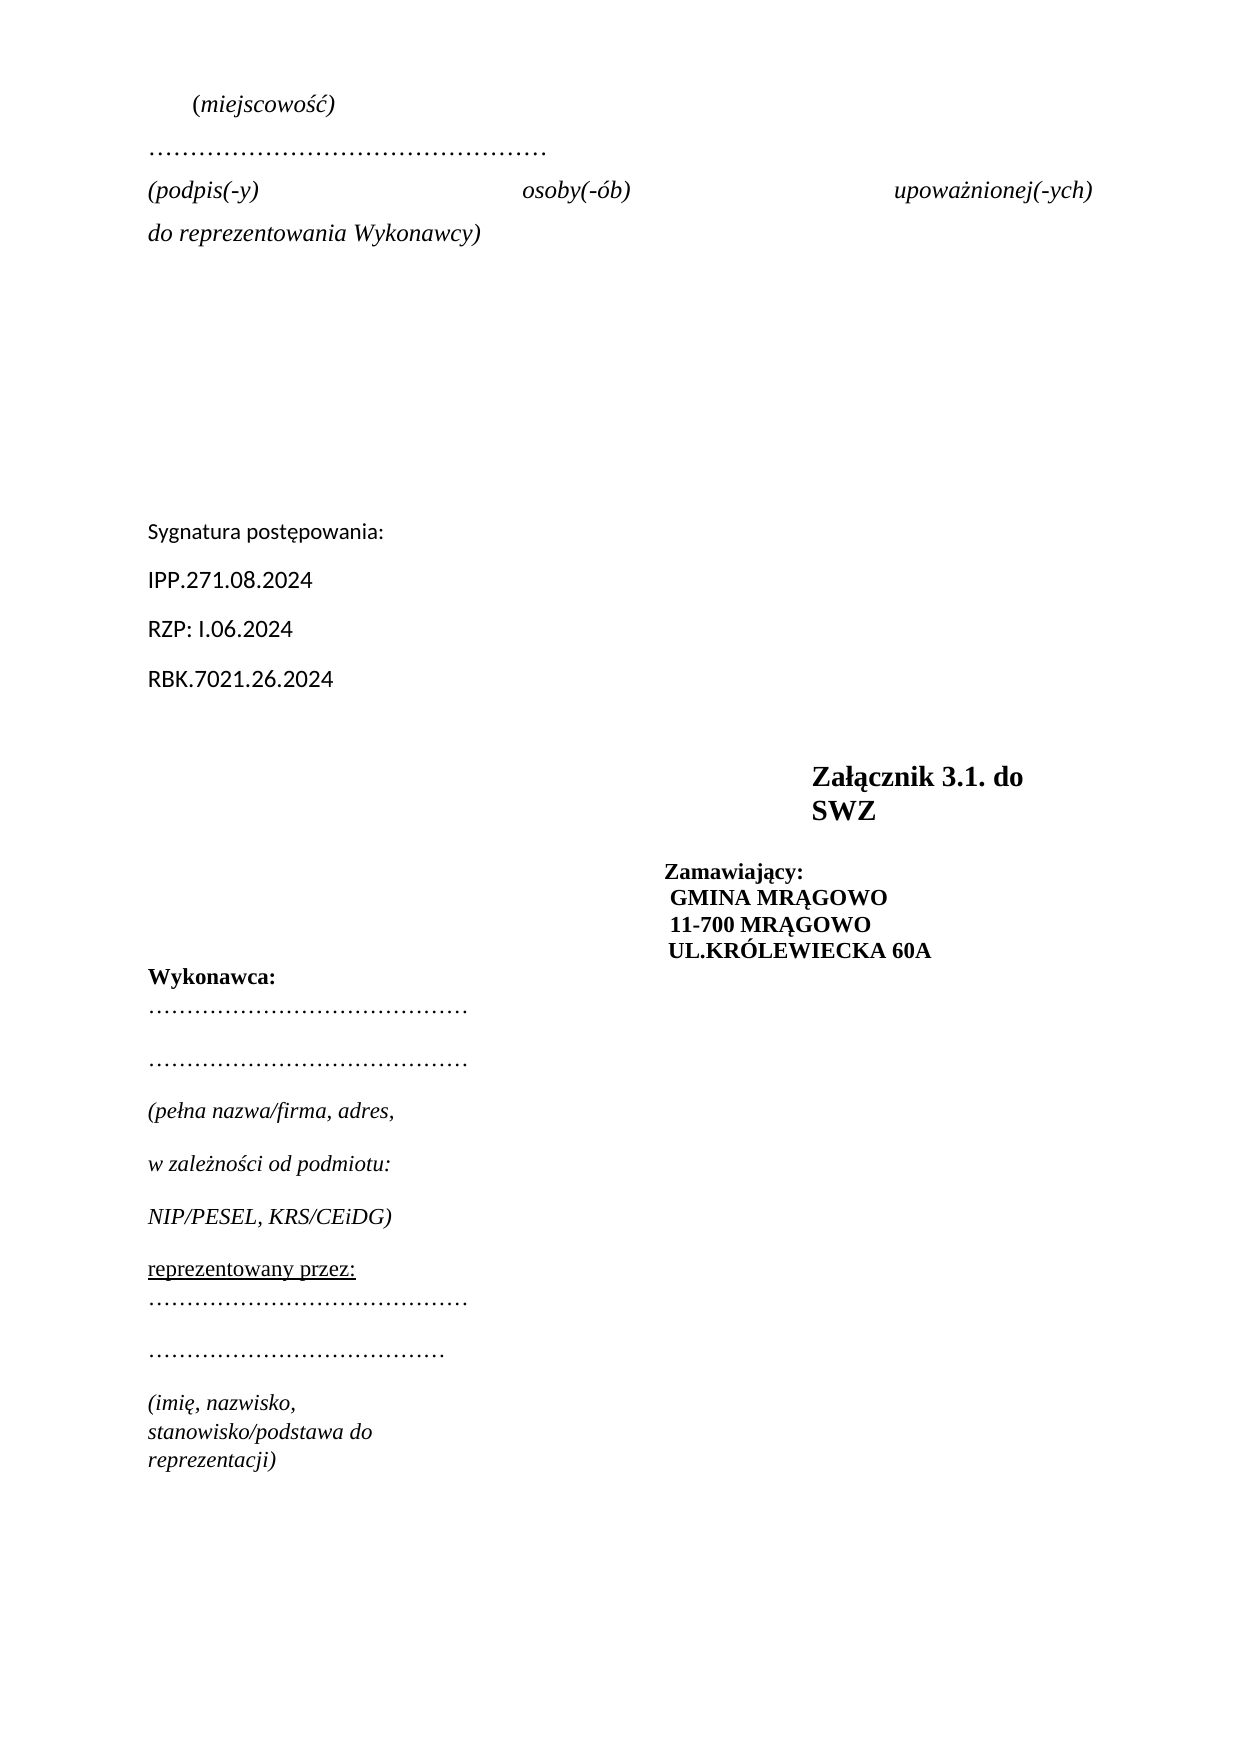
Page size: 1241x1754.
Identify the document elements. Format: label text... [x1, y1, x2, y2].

text Zamawiający: [590, 858, 1093, 884]
text RBK.7021.26.2024 [148, 663, 1093, 693]
text Sygnatura postępowania: [148, 517, 1093, 545]
text 11-700 MRĄGOWO [664, 911, 1093, 937]
text IPP.271.08.2024 [148, 564, 1093, 594]
text …………………………………………………………………………(pełna nazwa/firma, adres, w zależności od podmiotu: NIP/PESEL, KRS/CEiDG) [148, 992, 472, 1229]
text Załącznik 3.1. do SWZ [811, 759, 1093, 827]
text GMINA MRĄGOWO [590, 884, 1093, 911]
text ……………………………………………………………………… [148, 1284, 472, 1363]
text RZP: I.06.2024 [148, 613, 1093, 644]
text (miejscowość) ………………………………………… (podpis(-y) osoby(-ób) upoważnionej(-ych) do reprezentowania Wykonawcy) [148, 89, 1093, 247]
text UL.KRÓLEWIECKA 60A [148, 937, 1093, 963]
text (imię, nazwisko, stanowisko/podstawa do reprezentacji) [148, 1389, 472, 1472]
text Wykonawca: [148, 963, 1093, 990]
text reprezentowany przez: [148, 1255, 1093, 1282]
